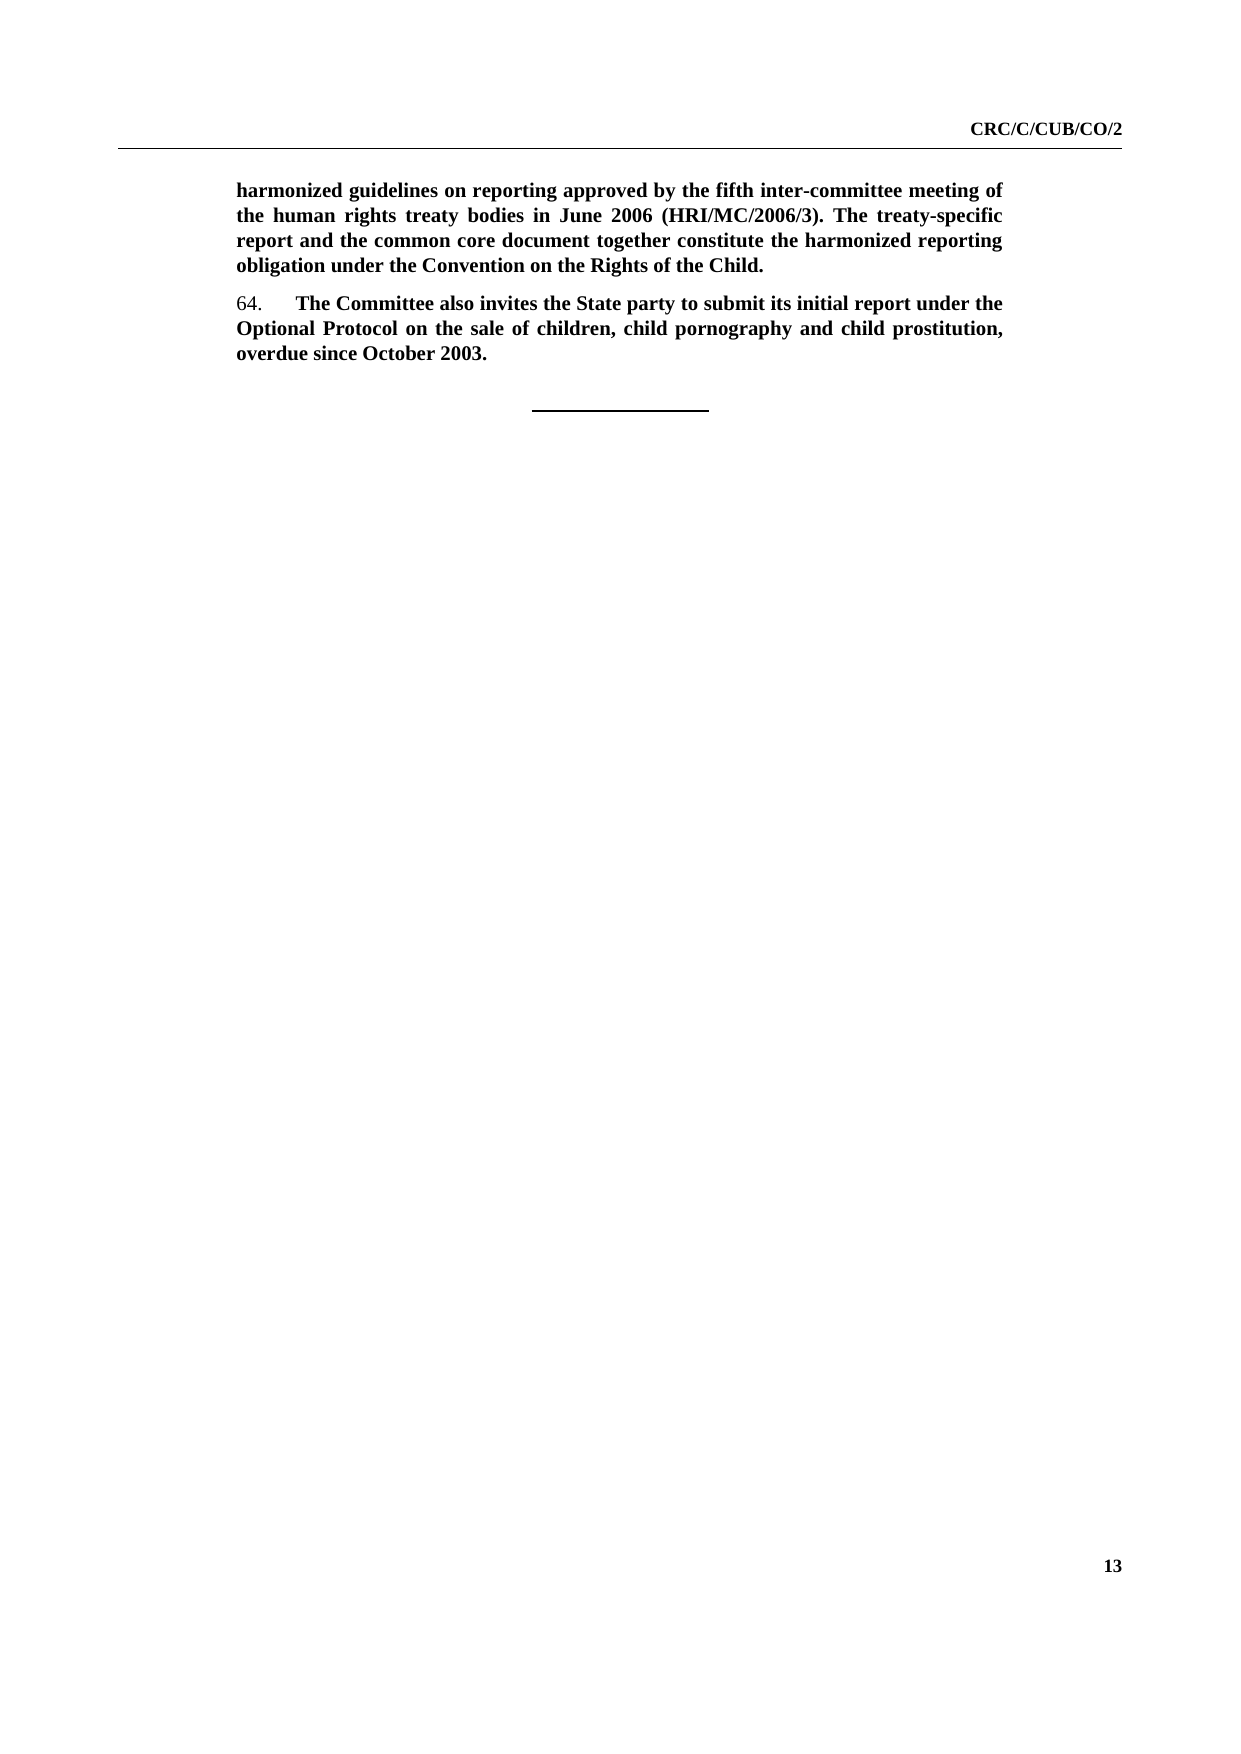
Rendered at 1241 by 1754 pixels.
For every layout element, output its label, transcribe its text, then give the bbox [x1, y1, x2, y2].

text 64. The Committee also invites the State party to submit its initial report under the Optional Protocol on the sale of children, child pornography and child prostitution, overdue since October 2003. [236, 290, 1004, 365]
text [236, 177, 1004, 277]
